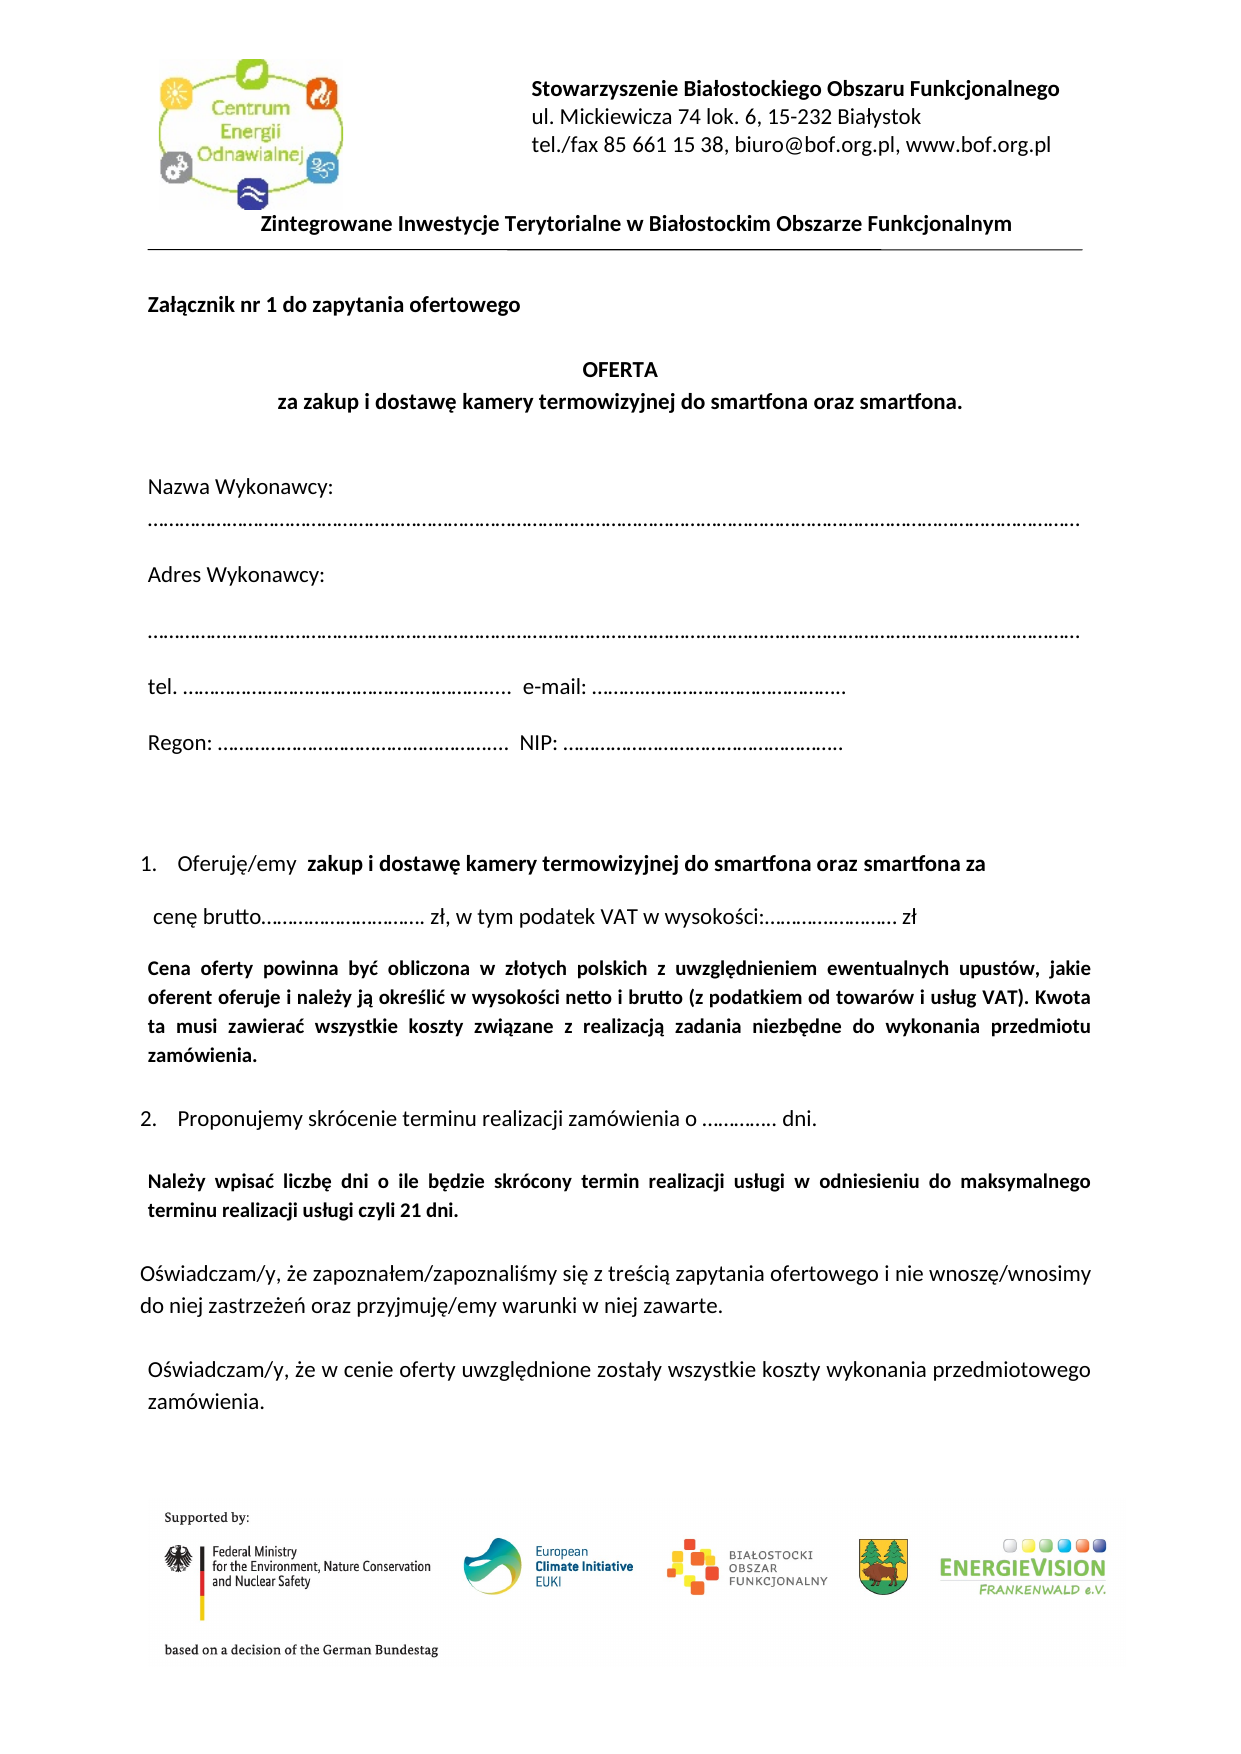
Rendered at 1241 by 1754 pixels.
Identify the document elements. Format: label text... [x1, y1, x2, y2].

text Załącznik nr 1 do zapytania ofertowego [148, 290, 1093, 318]
text Nazwa Wykonawcy: [148, 472, 1093, 500]
text Regon: …………………………………………….... NIP: …………………………………………….. [148, 728, 1093, 756]
text Cena oferty powinna być obliczona w złotych polskich z uwzględnieniem ewentualnych upustów, jakie oferent oferuje i należy ją określić w wysokości netto i brutto (z podatkiem od towarów i usług VAT). Kwota ta musi zawierać wszystkie koszty związane z realizacją zadania niezbędne do wykonania przedmiotu zamówienia. [148, 955, 1093, 1068]
text za zakup i dostawę kamery termowizyjnej do smartfona oraz smartfona. [148, 387, 1093, 415]
text …………………………………………………………………………………………………………………………………………………………… [148, 504, 1093, 532]
text Adres Wykonawcy: [148, 560, 1093, 588]
text OFERTA [148, 355, 1093, 383]
picture [158, 59, 344, 210]
text Należy wpisać liczbę dni o ile będzie skrócony termin realizacji usługi w odniesieniu do maksymalnego terminu realizacji usługi czyli 21 dni. [148, 1168, 1093, 1223]
list Oferuję/emy zakup i dostawę kamery termowizyjnej do smartfona oraz smartfona za [140, 849, 1093, 877]
text Oświadczam/y, że zapoznałem/zapoznaliśmy się z treścią zapytania ofertowego i nie wnoszę/wnosimy do niej zastrzeżeń oraz przyjmuję/emy warunki w niej zawarte. [140, 1259, 1093, 1319]
text …………………………………………………………………………………………………………………………………………………………… [148, 616, 1093, 644]
text cenę brutto…………………………. zł, w tym podatek VAT w wysokości:………….………… zł [148, 902, 1093, 930]
text Oświadczam/y, że w cenie oferty uwzględnione zostały wszystkie koszty wykonania przedmiotowego zamówienia. [148, 1355, 1093, 1415]
list Proponujemy skrócenie terminu realizacji zamówienia o ………….. dni. [140, 1104, 1093, 1132]
picture [147, 1498, 1126, 1667]
text tel. …………………………………………………..... e-mail: ……….……………………………….. [148, 672, 1093, 700]
